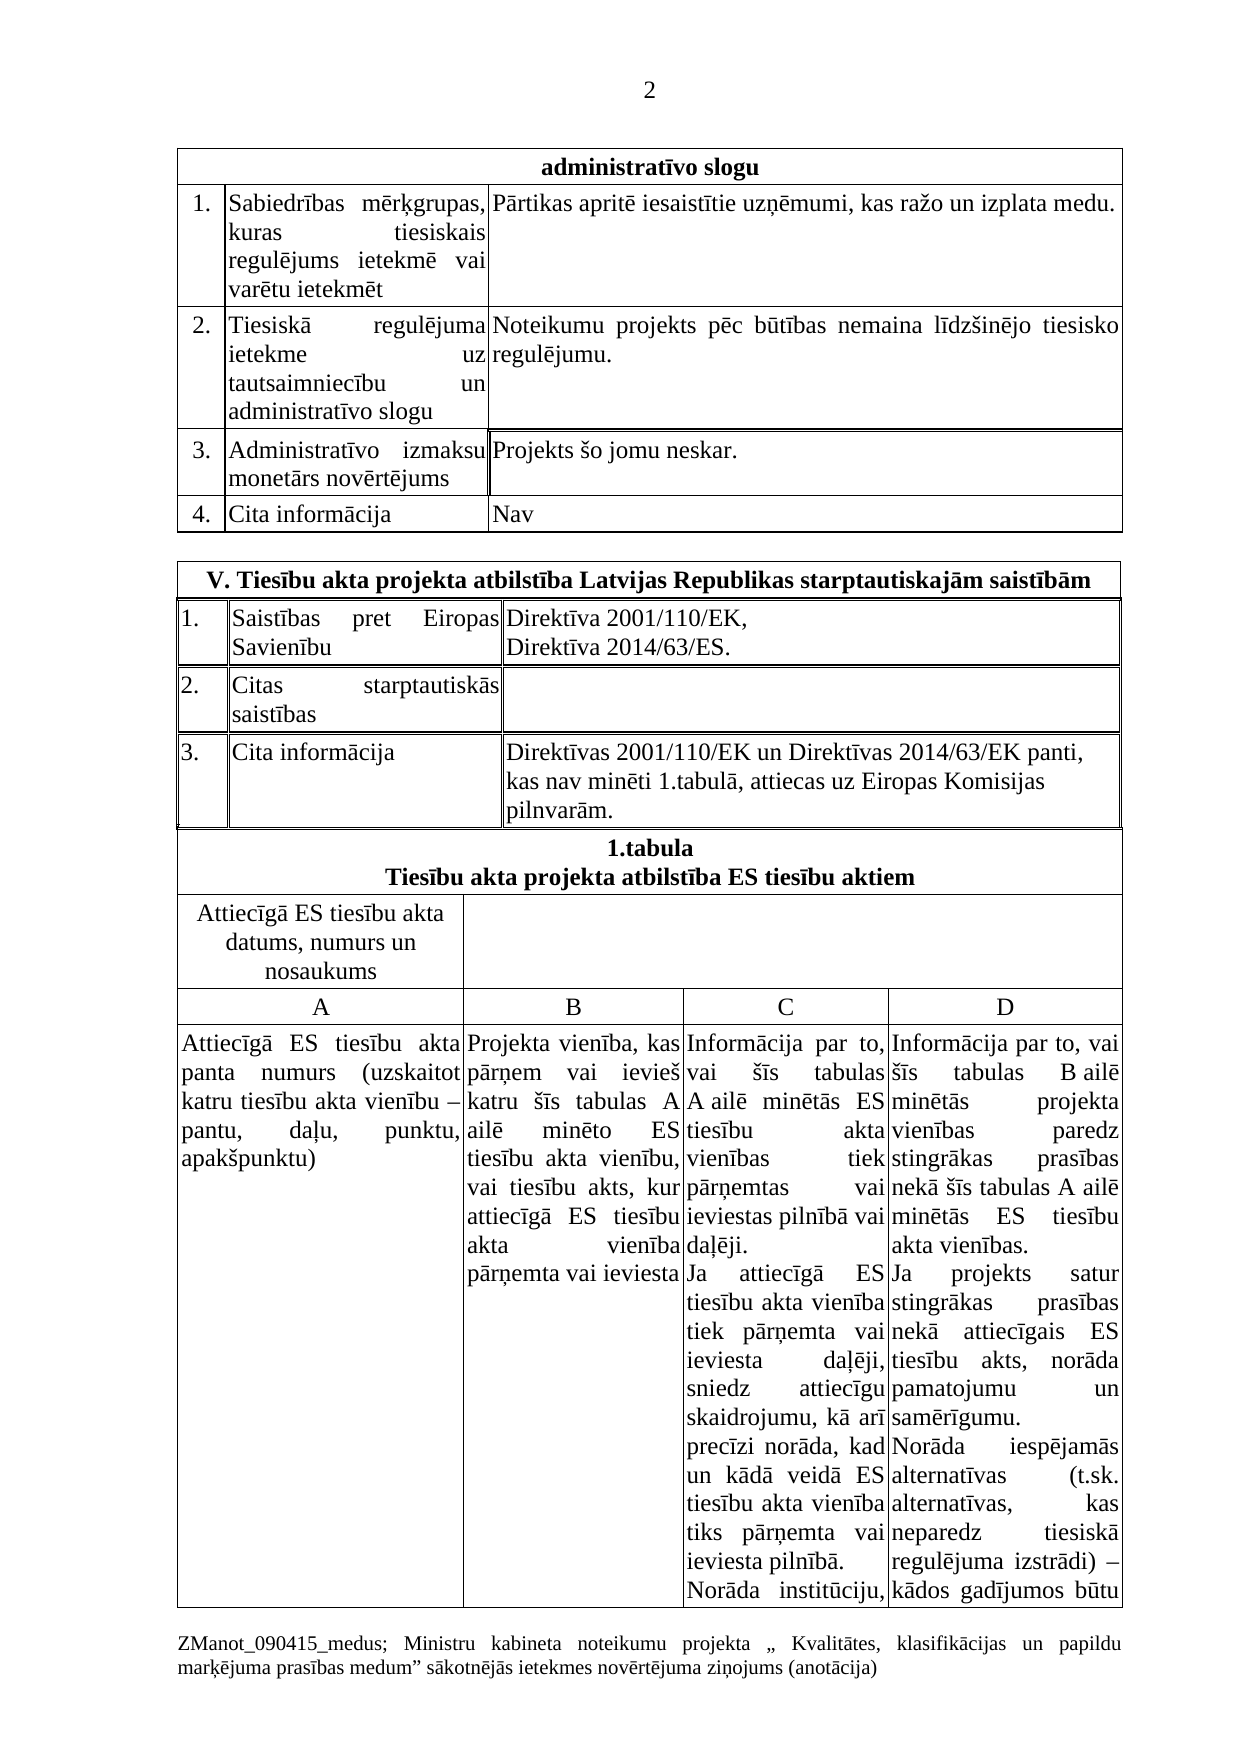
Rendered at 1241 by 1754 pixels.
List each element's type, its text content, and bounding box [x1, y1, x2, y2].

table_cell Administratīvo izmaksu monetārs novērtējums [226, 429, 487, 495]
table_cell Tiesiskā regulējuma ietekme uz tautsaimniecību un administratīvo slogu [226, 307, 488, 428]
table_cell Direktīvas 2001/110/EK un Direktīvas 2014/63/EK panti, kas nav minēti 1.tabulā, attiecas uz Eiropas Komisijas pilnvarām. [504, 735, 1119, 827]
table_cell Pārtikas apritē iesaistītie uzņēmumi, kas ražo un izplata medu. [489, 185, 1122, 306]
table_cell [684, 1025, 888, 1607]
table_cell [889, 1025, 1122, 1607]
table_cell B [464, 989, 683, 1024]
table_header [178, 149, 1122, 184]
table_cell Cita informācija [230, 735, 501, 827]
table_cell Citas starptautiskās saistības [230, 668, 501, 731]
table_cell Noteikumu projekts pēc būtības nemaina līdzšinējo tiesisko regulējumu. [489, 307, 1122, 428]
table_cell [464, 1025, 683, 1607]
table_cell 2. [178, 307, 224, 428]
table_cell [504, 668, 1119, 731]
table_cell 3. [178, 429, 224, 495]
table_cell D [889, 989, 1122, 1024]
table_cell Cita informācija [226, 496, 488, 531]
table_cell Projekts šo jomu neskar. [491, 432, 1122, 495]
table_cell 1.tabula Tiesību akta projekta atbilstība ES tiesību aktiem [178, 830, 1122, 894]
table_cell Attiecīgā ES tiesību akta datums, numurs un nosaukums [178, 895, 463, 988]
table_cell 1. [179, 601, 227, 664]
table_cell [464, 895, 1122, 988]
table_header V. Tiesību akta projekta atbilstība Latvijas Republikas starptautiskajām saistībām [178, 562, 1120, 597]
table_cell 2. [179, 668, 227, 731]
table_cell A [178, 989, 463, 1024]
table_cell C [684, 989, 888, 1024]
table_cell Nav [489, 496, 1122, 531]
table_cell 3. [179, 735, 227, 827]
table_cell Sabiedrības mērķgrupas, kuras tiesiskais regulējums ietekmē vai varētu ietekmēt [226, 185, 488, 306]
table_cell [178, 1025, 463, 1607]
table_cell Direktīva 2001/110/EK, Direktīva 2014/63/ES. [504, 601, 1119, 664]
table_cell Saistības pret Eiropas Savienību [230, 601, 501, 664]
table_cell 4. [178, 496, 224, 531]
table_cell 1. [178, 185, 224, 306]
